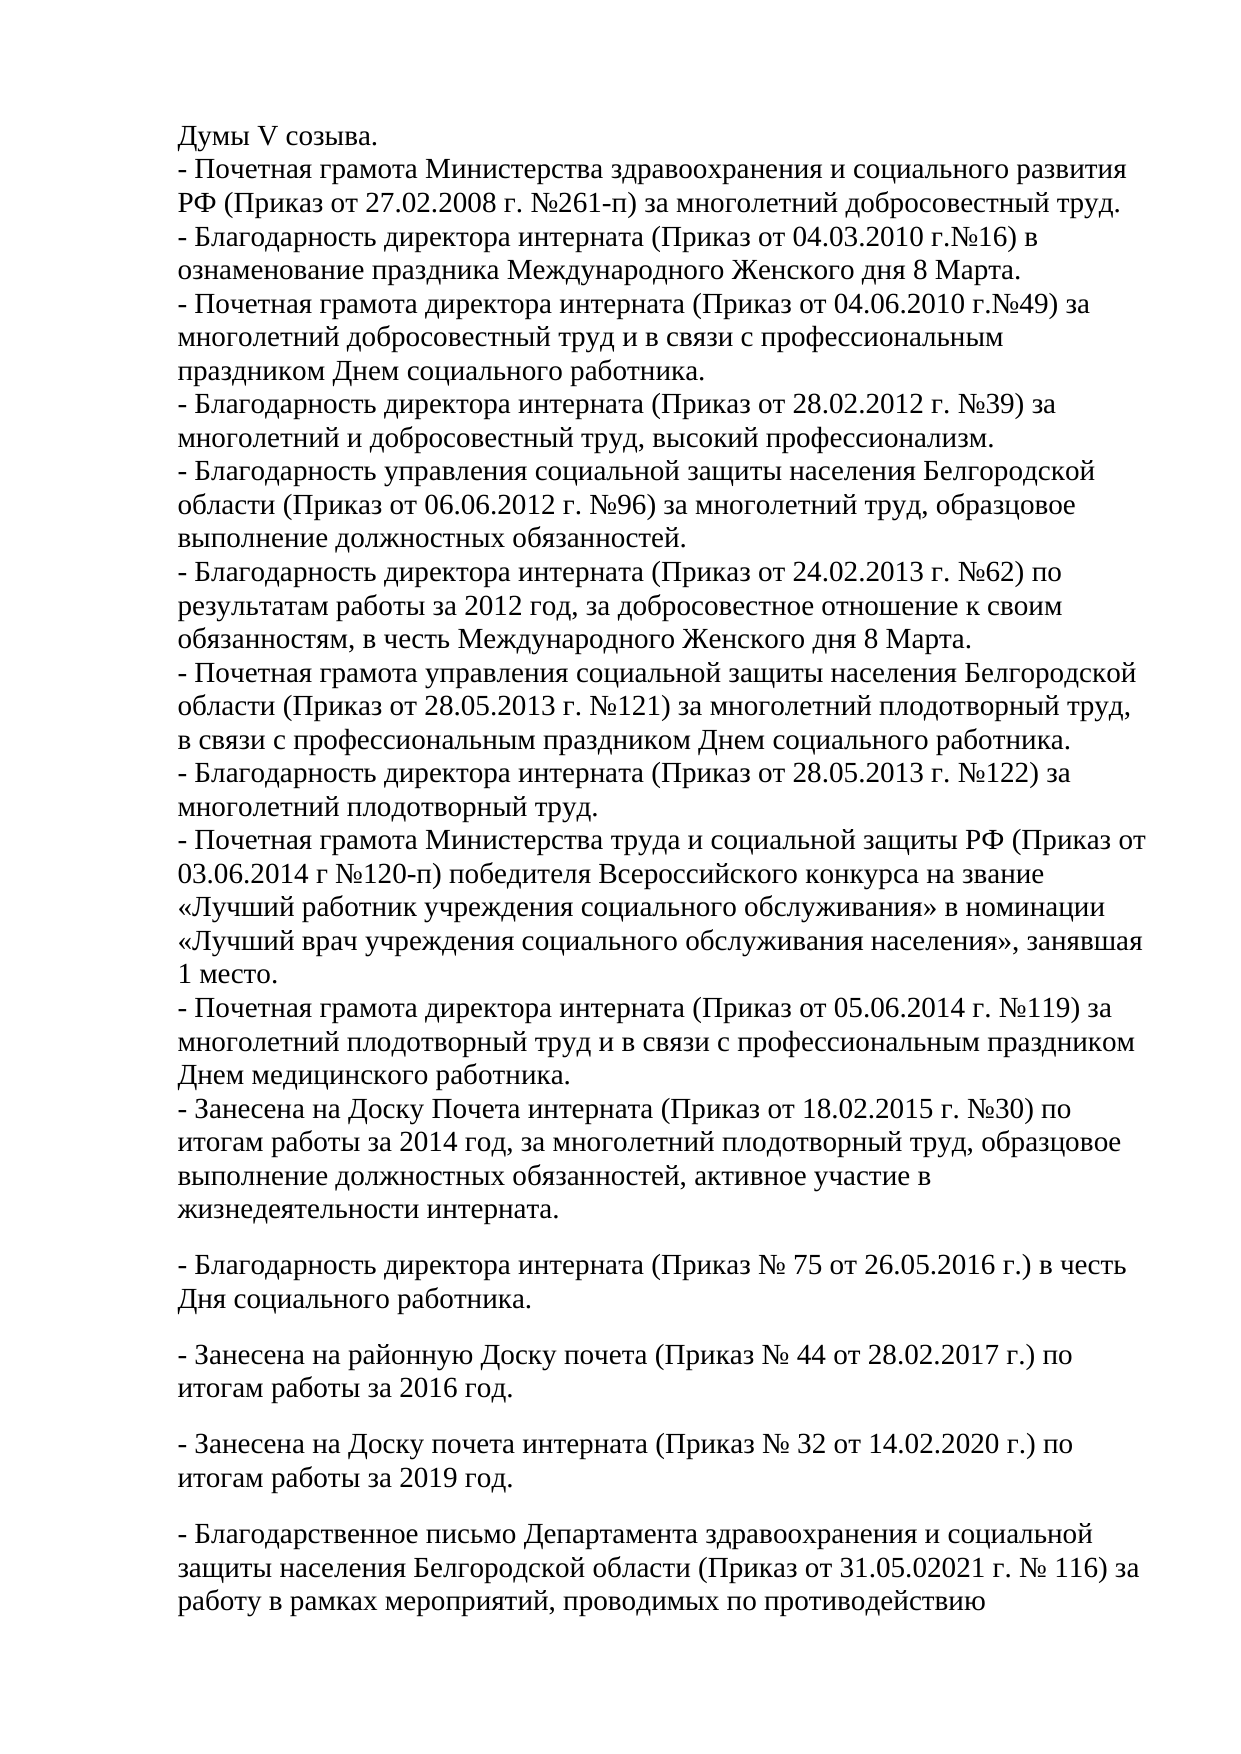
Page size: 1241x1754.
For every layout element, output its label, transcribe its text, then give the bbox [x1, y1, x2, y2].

text - Занесена на Доску почета интерната (Приказ № 32 от 14.02.2020 г.) по итогам работы за 2019 год. [177, 1427, 1152, 1494]
text - Занесена на районную Доску почета (Приказ № 44 от 28.02.2017 г.) по итогам работы за 2016 год. [177, 1337, 1152, 1404]
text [177, 118, 1152, 1225]
text - Благодарность директора интерната (Приказ № 75 от 26.05.2016 г.) в честь Дня социального работника. [177, 1247, 1152, 1314]
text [177, 1516, 1152, 1617]
